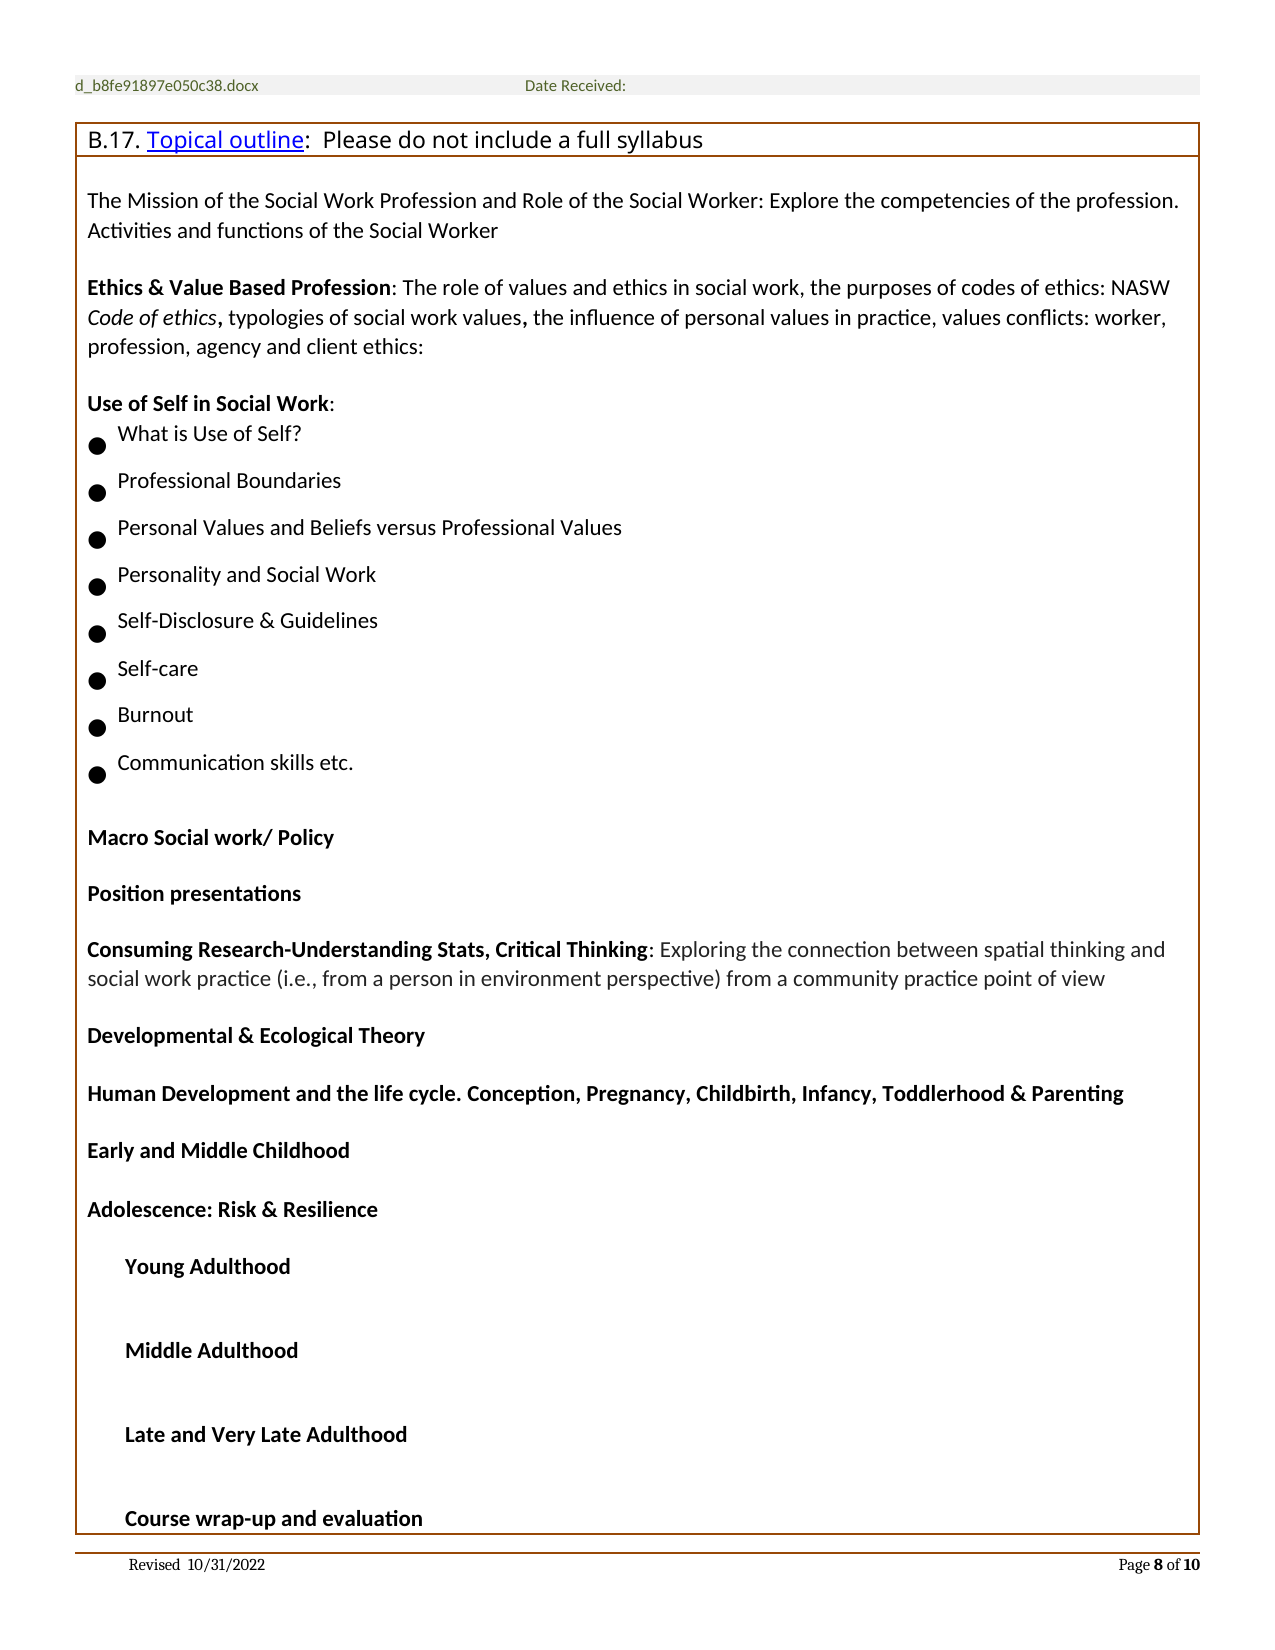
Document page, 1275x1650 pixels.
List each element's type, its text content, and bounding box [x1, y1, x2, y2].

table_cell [77, 157, 1198, 1533]
table_header B.17. Topical outline: Please do not include a full syllabus [77, 124, 1198, 155]
